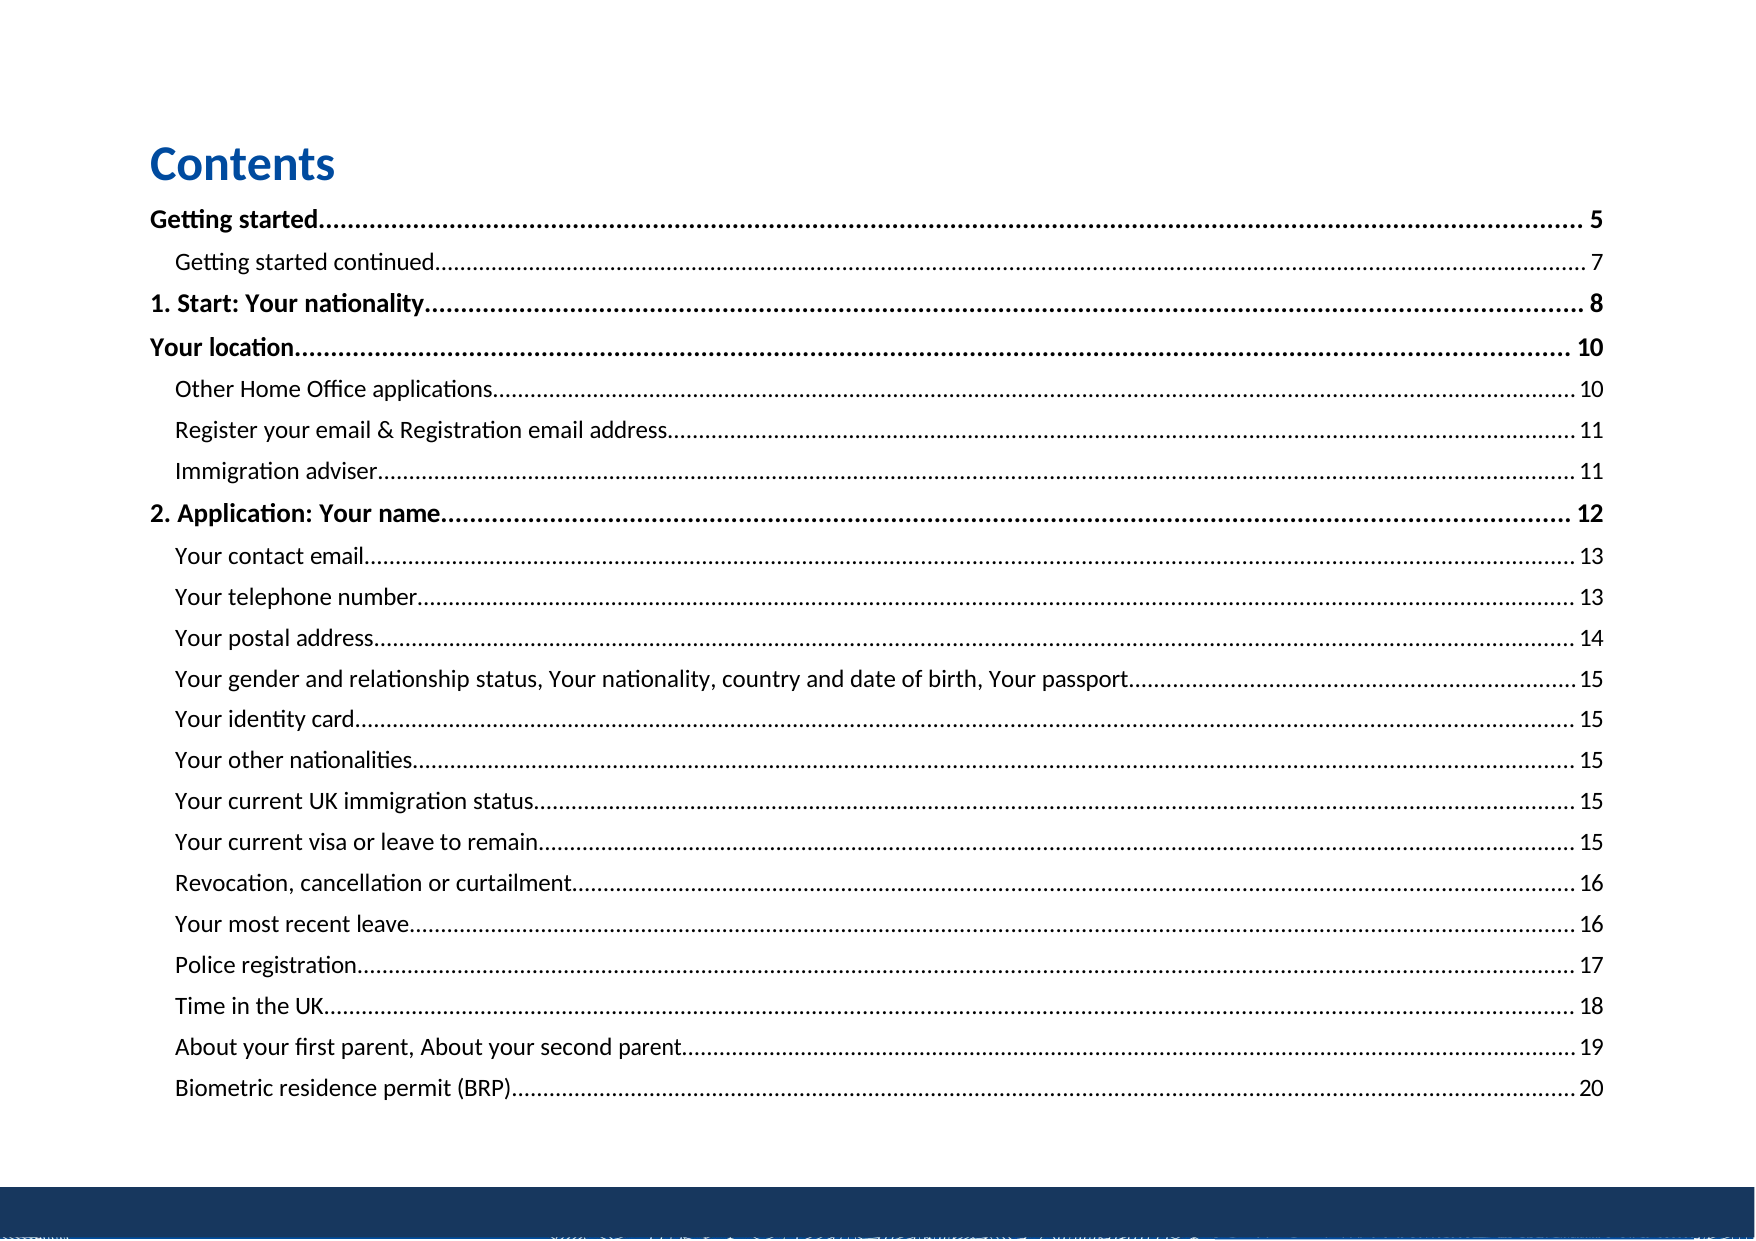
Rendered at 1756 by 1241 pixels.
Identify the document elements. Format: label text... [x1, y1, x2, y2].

text Contents [150, 133, 1738, 192]
